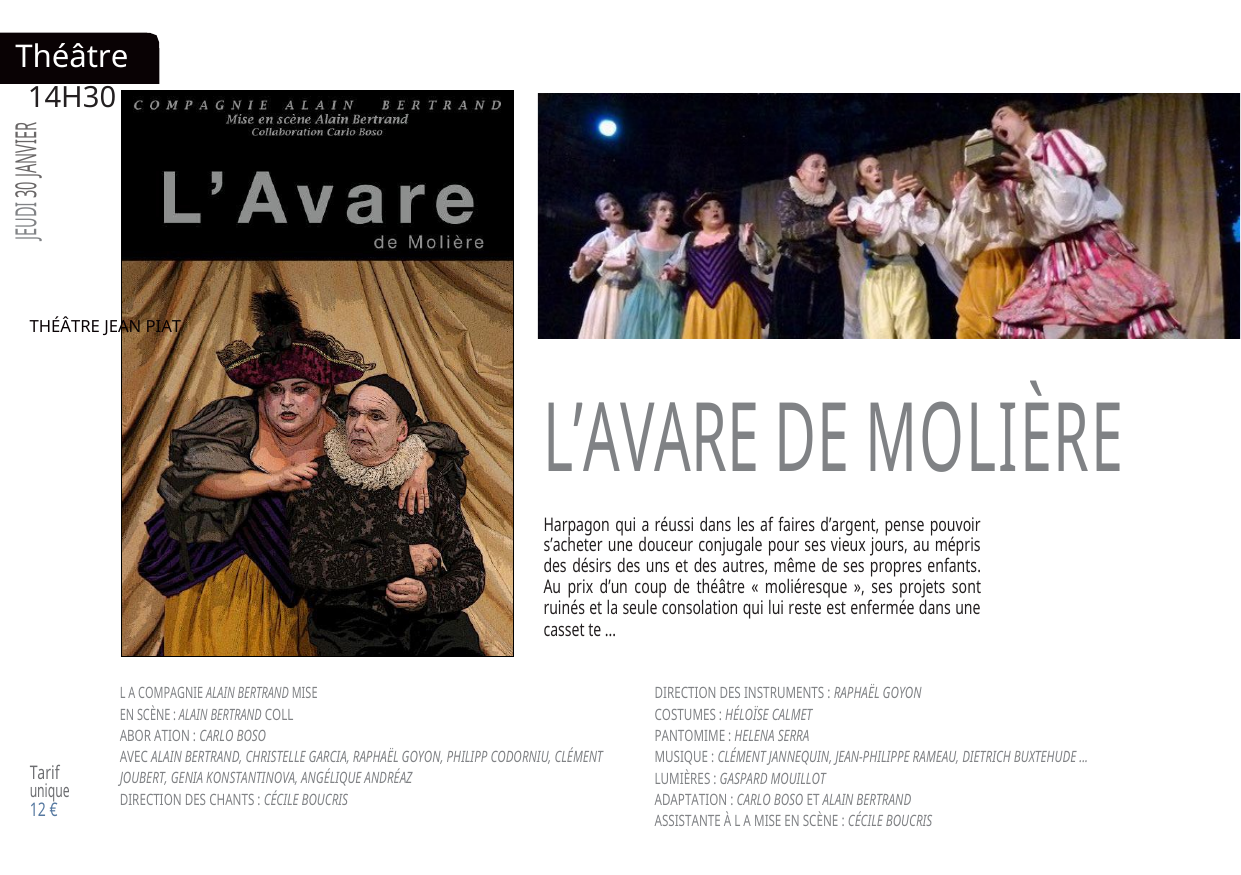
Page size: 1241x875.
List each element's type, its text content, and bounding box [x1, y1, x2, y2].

text DIRECTION DES INSTRUMENTS : RAPHAËL GOYON [654, 682, 1240, 703]
text ASSISTANTE À L A MISE EN SCÈNE : CÉCILE BOUCRIS [654, 810, 1240, 831]
text L A COMPAGNIE ALAIN BERTRAND MISE EN SCÈNE : ALAIN BERTRAND COLL ABOR ATION : CARLO BOSO [119, 682, 322, 746]
text Tarif unique 12 € [29, 764, 72, 822]
text COSTUMES : HÉLOÏSE CALMET [654, 703, 1240, 724]
subtitle L’AVARE DE MOLIÈRE [543, 368, 1240, 499]
text LUMIÈRES : GASPARD MOUILLOT [654, 767, 1240, 789]
picture [537, 93, 1241, 339]
text PANTOMIME : HELENA SERRA [654, 725, 1240, 746]
text DIRECTION DES CHANTS : CÉCILE BOUCRIS [119, 789, 630, 810]
text AVEC ALAIN BERTRAND, CHRISTELLE GARCIA, RAPHAËL GOYON, PHILIPP CODORNIU, CLÉMENT JOUBERT, GENIA KONSTANTINOVA, ANGÉLIQUE ANDRÉAZ [119, 746, 630, 788]
text Harpagon qui a réussi dans les af faires d’argent, pense pouvoir s’acheter une douceur conjugale pour ses vieux jours, au mépris des désirs des uns et des autres, même de ses propres enfants. Au prix d’un coup de théâtre « moliéresque », ses projets sont ruinés et la seule consolation qui lui reste est enfermée dans une casset te ... [543, 514, 982, 641]
text MUSIQUE : CLÉMENT JANNEQUIN, JEAN-PHILIPPE RAMEAU, DIETRICH BUXTEHUDE ... [654, 746, 1240, 767]
picture [122, 91, 513, 656]
text ADAPTATION : CARLO BOSO ET ALAIN BERTRAND [654, 789, 1240, 810]
